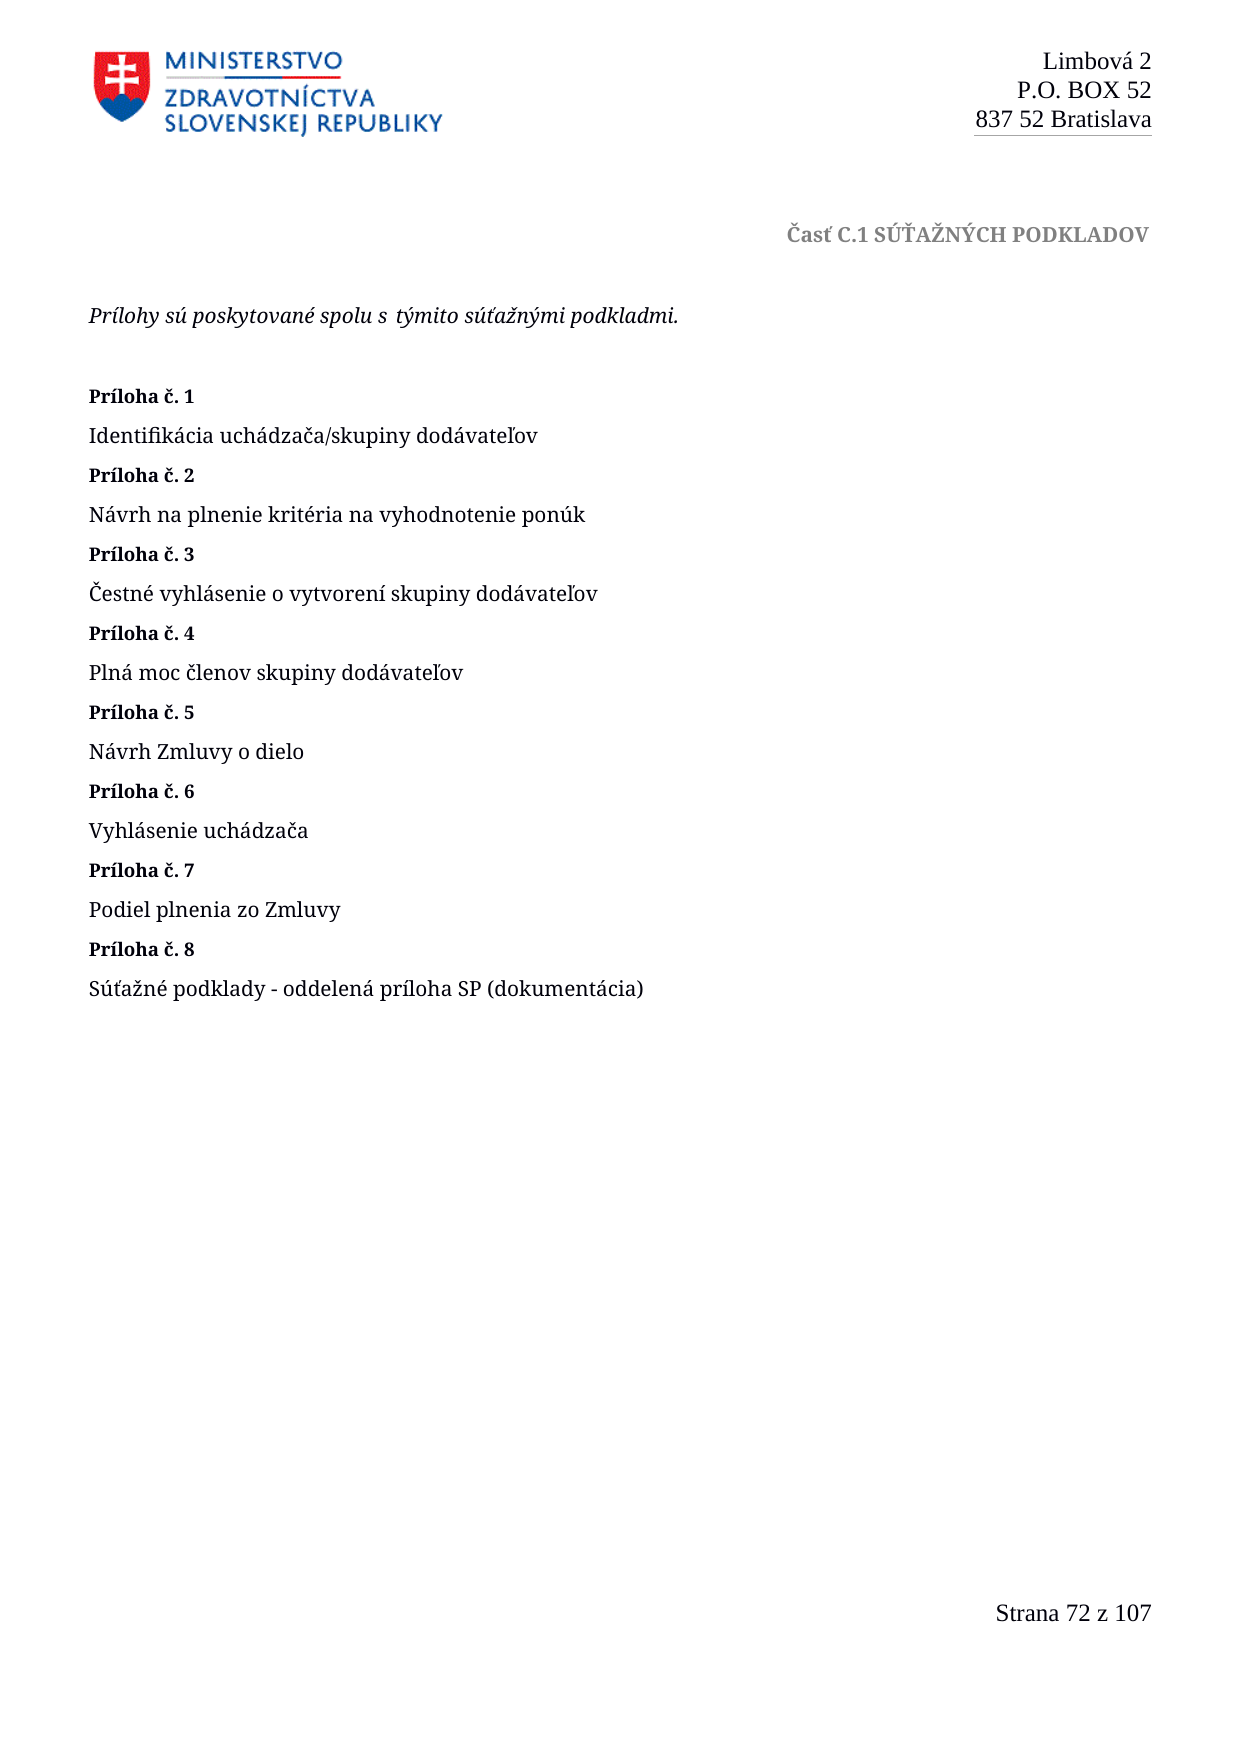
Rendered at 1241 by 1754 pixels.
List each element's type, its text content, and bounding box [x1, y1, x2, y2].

text Návrh Zmluvy o dielo [89, 737, 1152, 766]
text Prílohy sú poskytované spolu s týmito súťažnými podkladmi. [89, 302, 1152, 330]
text Časť C.1 súťažných podkladov [89, 220, 1149, 248]
text Príloha č. 1 [89, 383, 1152, 409]
text Plná moc členov skupiny dodávateľov [89, 658, 1152, 687]
text Príloha č. 8 [89, 936, 1152, 962]
picture [89, 46, 446, 137]
text Identifikácia uchádzača/skupiny dodávateľov [89, 421, 1152, 450]
text Príloha č. 2 [89, 462, 1152, 488]
text Príloha č. 3 [89, 541, 1152, 567]
text Súťažné podklady - oddelená príloha SP (dokumentácia) [89, 974, 1152, 1003]
text Vyhlásenie uchádzača [89, 816, 1152, 845]
text Príloha č. 5 [89, 699, 1152, 725]
text Príloha č. 7 [89, 857, 1152, 883]
text Podiel plnenia zo Zmluvy [89, 895, 1152, 924]
text Príloha č. 6 [89, 778, 1152, 804]
text Čestné vyhlásenie o vytvorení skupiny dodávateľov [89, 579, 1152, 608]
text Príloha č. 4 [89, 620, 1152, 646]
text Návrh na plnenie kritéria na vyhodnotenie ponúk [89, 500, 1152, 529]
